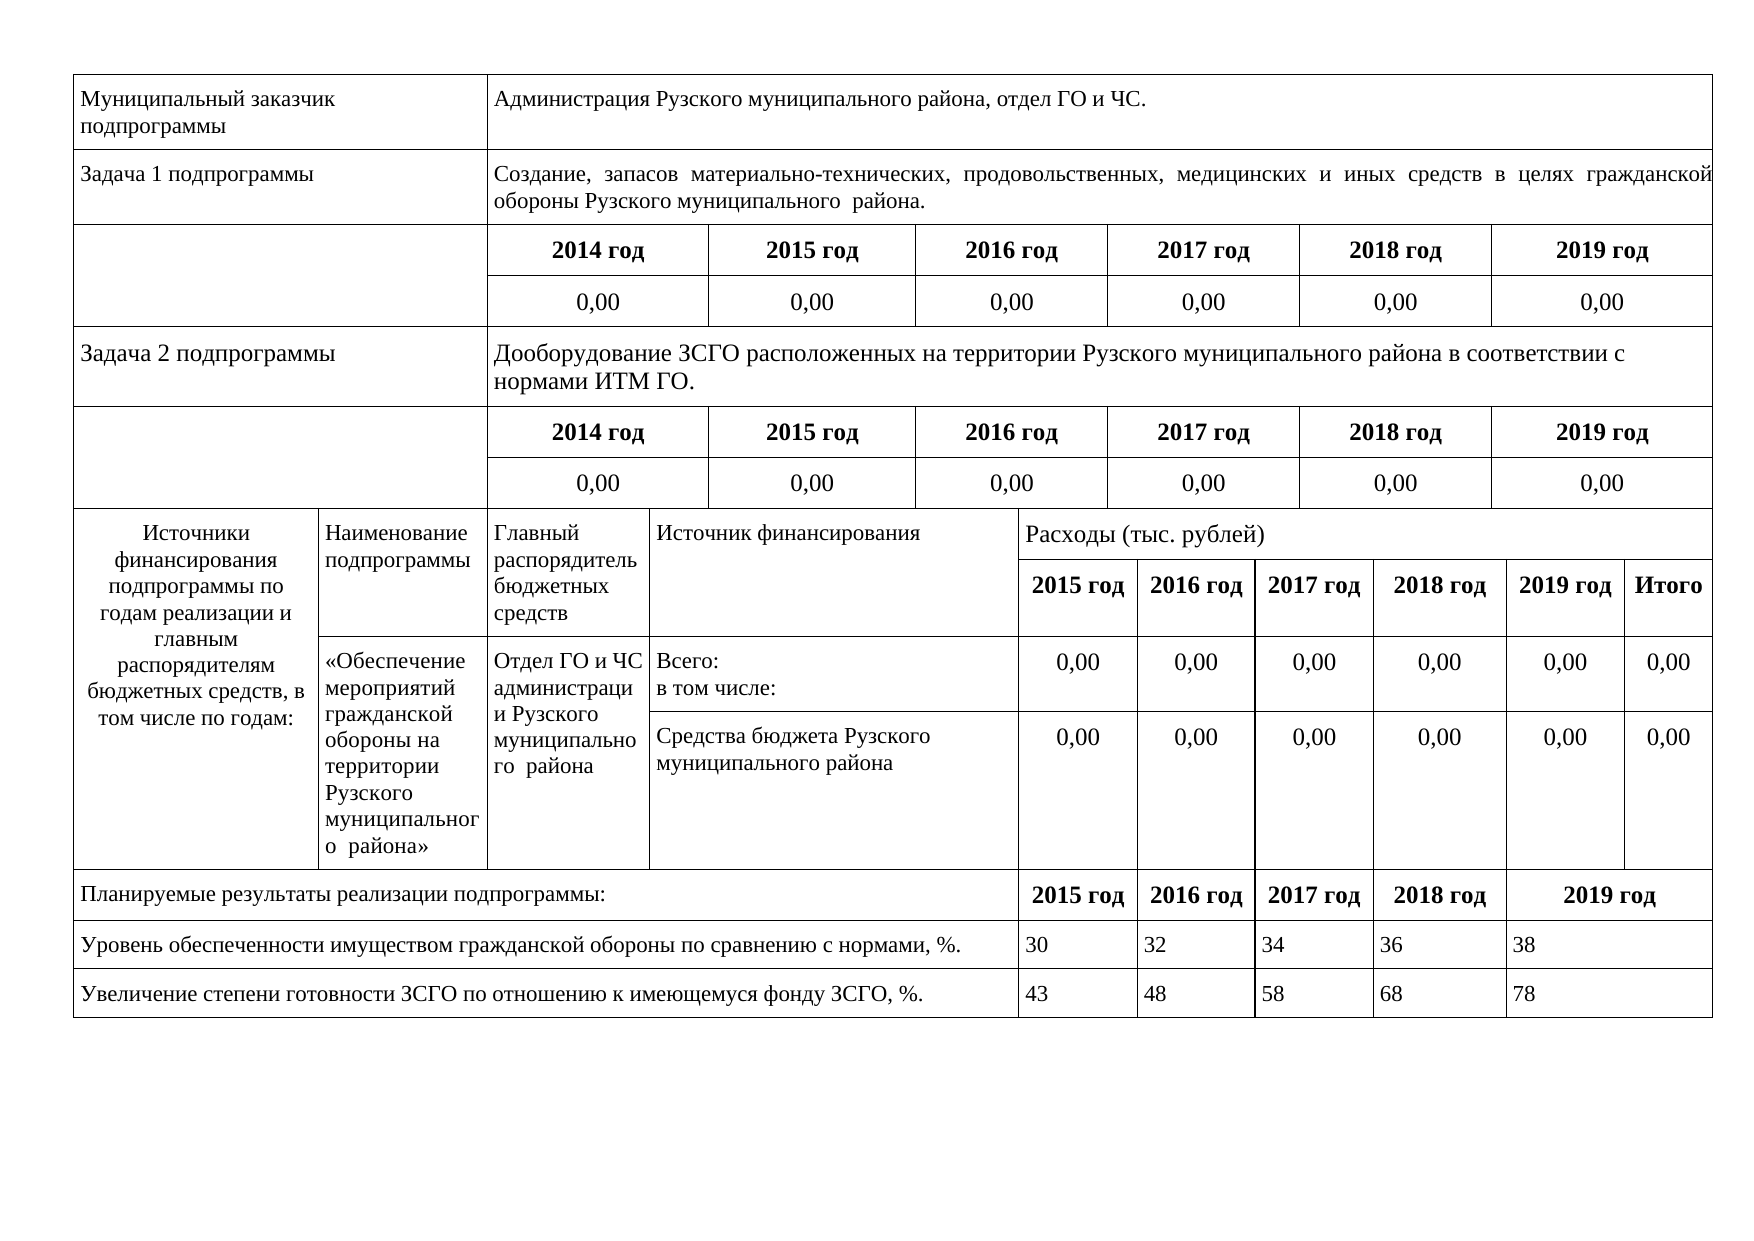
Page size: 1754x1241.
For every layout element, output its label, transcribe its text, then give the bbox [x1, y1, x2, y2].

table_cell «Обеспечение мероприятий гражданской обороны на территории Рузского муниципального района» [319, 637, 487, 869]
table_cell 0,00 [709, 276, 915, 326]
table_cell 0,00 [1300, 458, 1491, 508]
table_cell 78 [1507, 969, 1712, 1017]
table_cell 2018 год [1374, 560, 1506, 636]
table_cell 58 [1256, 969, 1373, 1017]
table_cell 2016 год [916, 225, 1107, 275]
table_cell 0,00 [1625, 712, 1712, 869]
table_cell 0,00 [709, 458, 915, 508]
table_cell 0,00 [1256, 712, 1373, 869]
table_cell 2019 год [1507, 560, 1624, 636]
table_cell 2019 год [1492, 407, 1712, 457]
table_cell 2018 год [1374, 870, 1506, 920]
table_cell 2019 год [1507, 870, 1712, 920]
table_cell 0,00 [1108, 276, 1299, 326]
table_cell 0,00 [1300, 276, 1491, 326]
table_cell Источник финансирования [650, 509, 1018, 636]
table_cell 68 [1374, 969, 1506, 1017]
table_cell Расходы (тыс. рублей) [1019, 509, 1712, 559]
table_cell Итого [1625, 560, 1712, 636]
table_cell 0,00 [1019, 712, 1137, 869]
table_cell Планируемые результаты реализации подпрограммы: [74, 870, 1018, 920]
table_cell 0,00 [916, 276, 1107, 326]
table_cell 2017 год [1256, 560, 1373, 636]
table_cell 2017 год [1108, 225, 1299, 275]
table_cell Уровень обеспеченности имуществом гражданской обороны по сравнению с нормами, %. [74, 921, 1018, 968]
table_cell 2016 год [1138, 870, 1254, 920]
table_cell [74, 225, 487, 326]
table_cell 2015 год [709, 407, 915, 457]
table_cell Задача 1 подпрограммы [74, 150, 487, 224]
table_cell 0,00 [916, 458, 1107, 508]
table_cell Отдел ГО и ЧС администрации Рузского муниципального района [488, 637, 649, 869]
table_cell Наименование подпрограммы [319, 509, 487, 636]
table_cell 2015 год [1019, 870, 1137, 920]
table_cell 2016 год [1138, 560, 1254, 636]
table_cell Главный распорядитель бюджетных средств [488, 509, 649, 636]
table_cell 2016 год [916, 407, 1107, 457]
table_cell 0,00 [1108, 458, 1299, 508]
table_cell 43 [1019, 969, 1137, 1017]
table_cell Задача 2 подпрограммы [74, 327, 487, 406]
table_cell Создание, запасов материально-технических, продовольственных, медицинских и иных средств в целях гражданской обороны Рузского муниципального района. [488, 150, 1712, 224]
table_cell 0,00 [1625, 637, 1712, 711]
table_cell [74, 407, 487, 508]
table_cell 2017 год [1256, 870, 1373, 920]
table_cell 48 [1138, 969, 1254, 1017]
table_cell 34 [1256, 921, 1373, 968]
table_cell 0,00 [1507, 712, 1624, 869]
table_cell Дооборудование ЗСГО расположенных на территории Рузского муниципального района в соответствии с нормами ИТМ ГО. [488, 327, 1712, 406]
table_cell 0,00 [1374, 712, 1506, 869]
table_cell Всего: в том числе: [650, 637, 1018, 711]
table_cell 0,00 [1374, 637, 1506, 711]
table_header Администрация Рузского муниципального района, отдел ГО и ЧС. [488, 75, 1712, 149]
table_cell 32 [1138, 921, 1254, 968]
table_cell 2015 год [709, 225, 915, 275]
table_cell 0,00 [488, 458, 708, 508]
table_cell 0,00 [1138, 712, 1254, 869]
table_cell 0,00 [1492, 276, 1712, 326]
table_cell 0,00 [1507, 637, 1624, 711]
table_cell 0,00 [1492, 458, 1712, 508]
table_cell 0,00 [1256, 637, 1373, 711]
table_cell 38 [1507, 921, 1712, 968]
table_cell 2017 год [1108, 407, 1299, 457]
table_cell Источники финансирования подпрограммы по годам реализации и главным распорядителям бюджетных средств, в том числе по годам: [74, 509, 318, 869]
table_cell Средства бюджета Рузского муниципального района [650, 712, 1018, 869]
table_cell 2018 год [1300, 407, 1491, 457]
table_cell 0,00 [1019, 637, 1137, 711]
table_cell 2014 год [488, 407, 708, 457]
table_cell Увеличение степени готовности ЗСГО по отношению к имеющемуся фонду ЗСГО, %. [74, 969, 1018, 1017]
table_cell 2014 год [488, 225, 708, 275]
table_cell 30 [1019, 921, 1137, 968]
table_cell 0,00 [488, 276, 708, 326]
table_cell 0,00 [1138, 637, 1254, 711]
table_cell 2015 год [1019, 560, 1137, 636]
table_header Муниципальный заказчик подпрограммы [74, 75, 487, 149]
table_cell 2019 год [1492, 225, 1712, 275]
table_cell 2018 год [1300, 225, 1491, 275]
table_cell 36 [1374, 921, 1506, 968]
